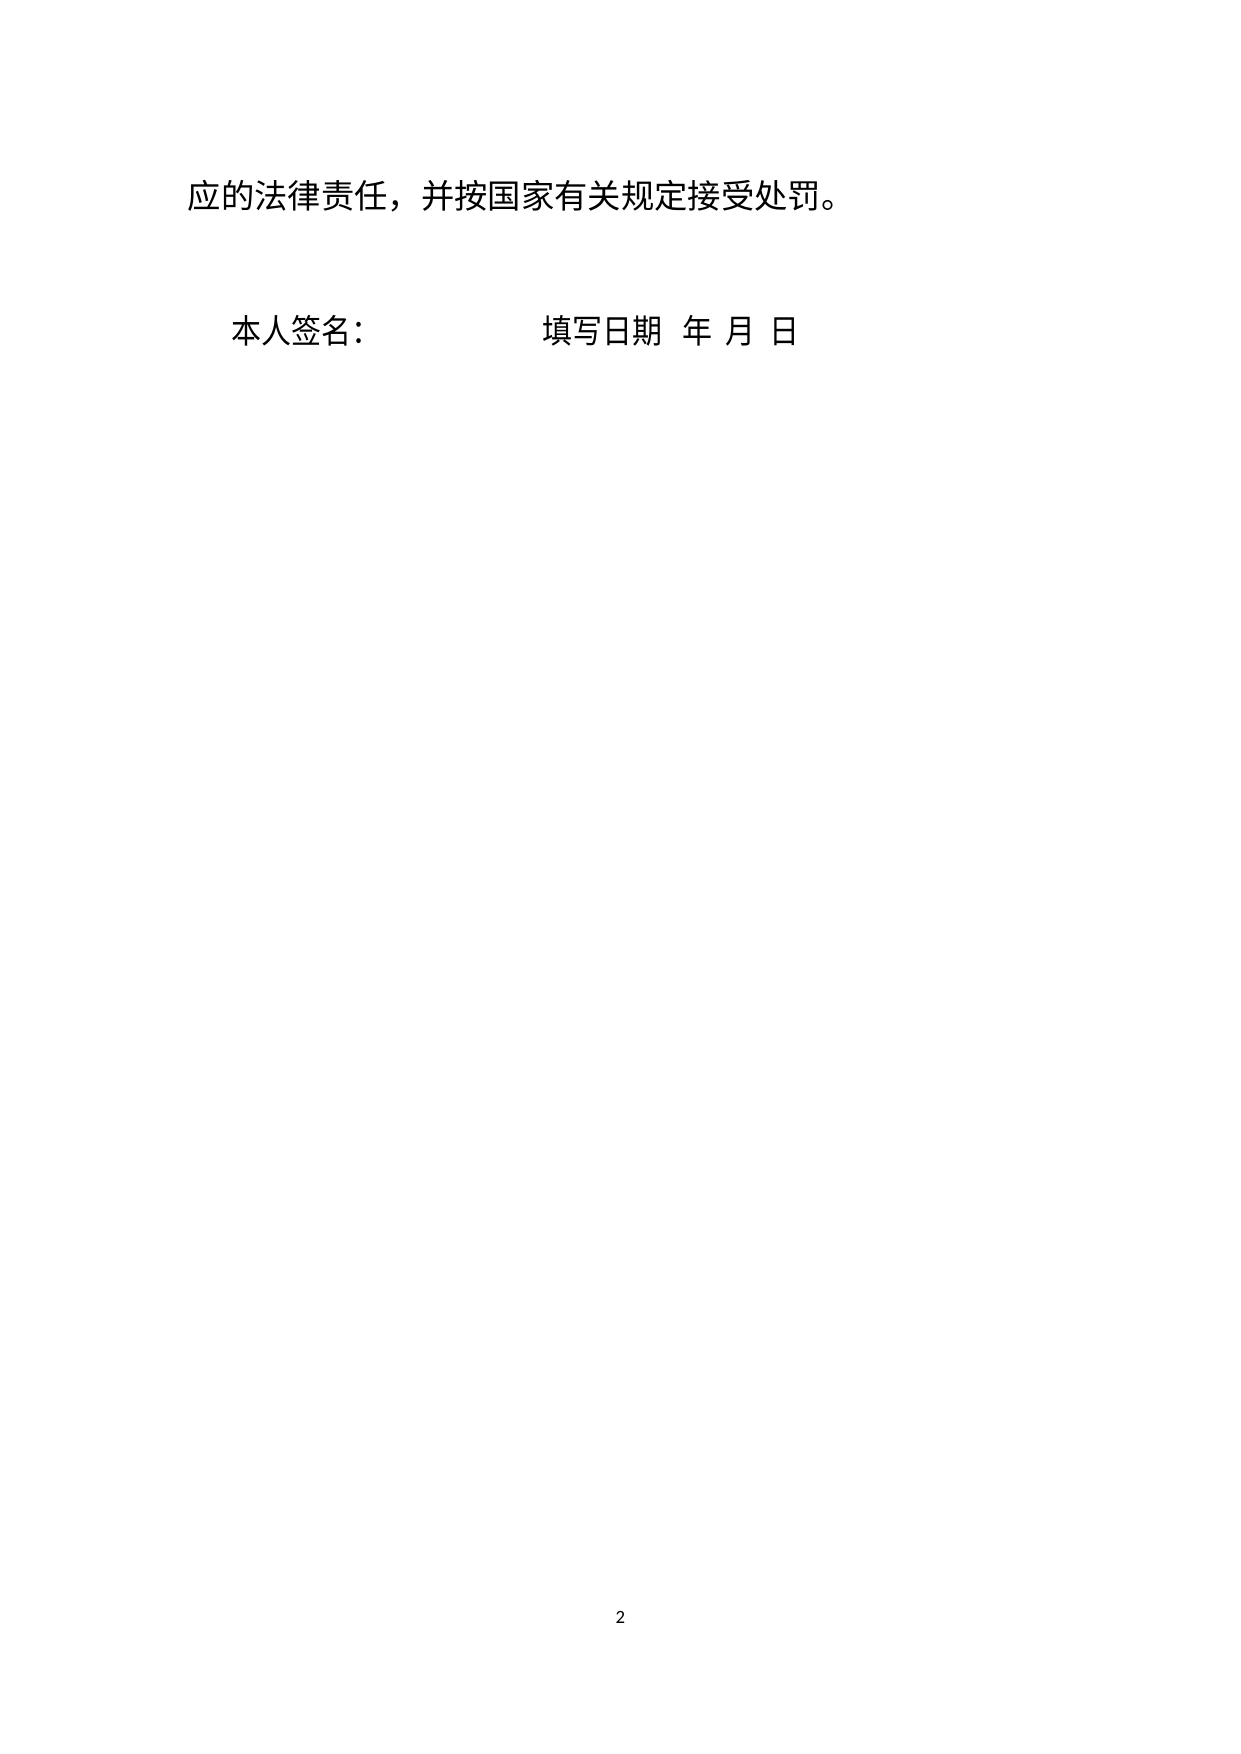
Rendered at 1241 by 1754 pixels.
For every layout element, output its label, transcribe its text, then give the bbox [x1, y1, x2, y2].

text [187, 162, 1053, 227]
text 本人签名： 填写日期 年 月 日 [187, 310, 1053, 352]
